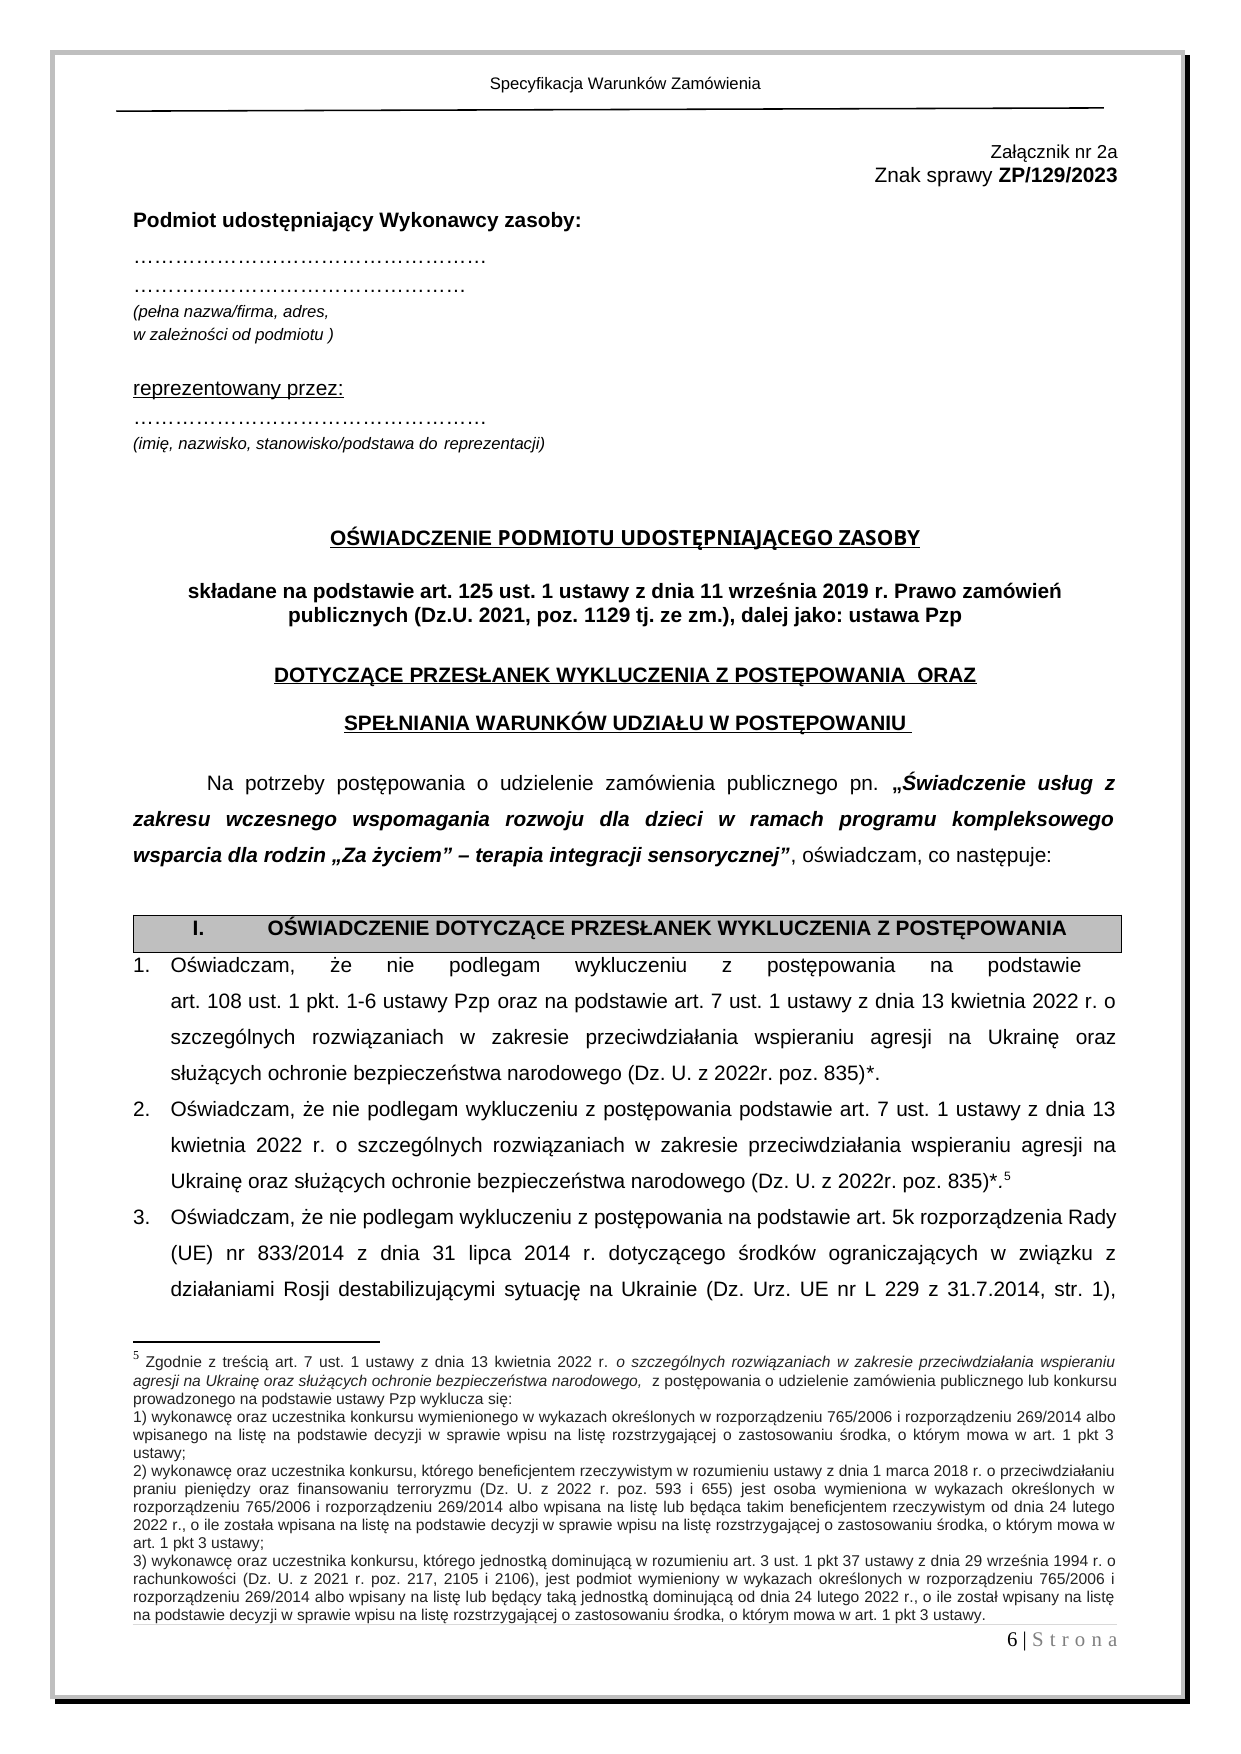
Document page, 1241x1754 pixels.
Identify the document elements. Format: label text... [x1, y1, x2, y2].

text składane na podstawie art. 125 ust. 1 ustawy z dnia 11 września 2019 r. Prawo zamówień publicznych (Dz.U. 2021, poz. 1129 tj. ze zm.), dalej jako: ustawa Pzp [133, 578, 1117, 626]
text (imię, nazwisko, stanowisko/podstawa do reprezentacji) [133, 434, 1117, 453]
list Oświadczam, że nie podlegam wykluczeniu z postępowania na podstawie art. 108 ust. 1 pkt. 1-6 ustawy Pzp oraz na podstawie art. 7 ust. 1 ustawy z dnia 13 kwietnia 2022 r. o szczególnych rozwiązaniach w zakresie przeciwdziałania wspieraniu agresji na Ukrainę oraz służących ochronie bezpieczeństwa narodowego (Dz. U. z 2022r. poz. 835)*. [133, 953, 1117, 1085]
list Oświadczam, że nie podlegam wykluczeniu z postępowania podstawie art. 7 ust. 1 ustawy z dnia 13 kwietnia 2022 r. o szczególnych rozwiązaniach w zakresie przeciwdziałania wspieraniu agresji na Ukrainę oraz służących ochronie bezpieczeństwa narodowego (Dz. U. z 2022r. poz. 835)*. [133, 1097, 1117, 1193]
text SPEŁNIANIA WARUNKÓW UDZIAŁU W POSTĘPOWANIU [133, 711, 1117, 735]
text ………………………………………… [133, 273, 497, 297]
text DOTYCZĄCE PRZESŁANEK WYKLUCZENIA Z POSTĘPOWANIA ORAZ [133, 662, 1117, 686]
text Podmiot udostępniający Wykonawcy zasoby: [133, 208, 1117, 232]
table_header OŚWIADCZENIE DOTYCZĄCE PRZESŁANEK WYKLUCZENIA Z POSTĘPOWANIA [134, 916, 1121, 952]
text …………………………………………… [133, 405, 497, 429]
text (pełna nazwa/firma, adres, [133, 302, 497, 321]
text reprezentowany przez: [133, 376, 1117, 400]
text OŚWIADCZENIE PODMIOTU UDOSTĘPNIAJĄCEGO ZASOBY [133, 523, 1117, 552]
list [133, 1204, 1117, 1300]
text Załącznik nr 2a [133, 141, 1117, 163]
text Znak sprawy ZP/129/2023 [133, 163, 1117, 187]
text …………………………………………… [133, 244, 497, 268]
text w zależności od podmiotu ) [133, 324, 497, 344]
text Na potrzeby postępowania o udzielenie zamówienia publicznego pn. „Świadczenie usług z zakresu wczesnego wspomagania rozwoju dla dzieci w ramach programu kompleksowego wsparcia dla rodzin „Za życiem” – terapia integracji sensorycznej”, oświadczam, co następuje: [133, 771, 1117, 867]
